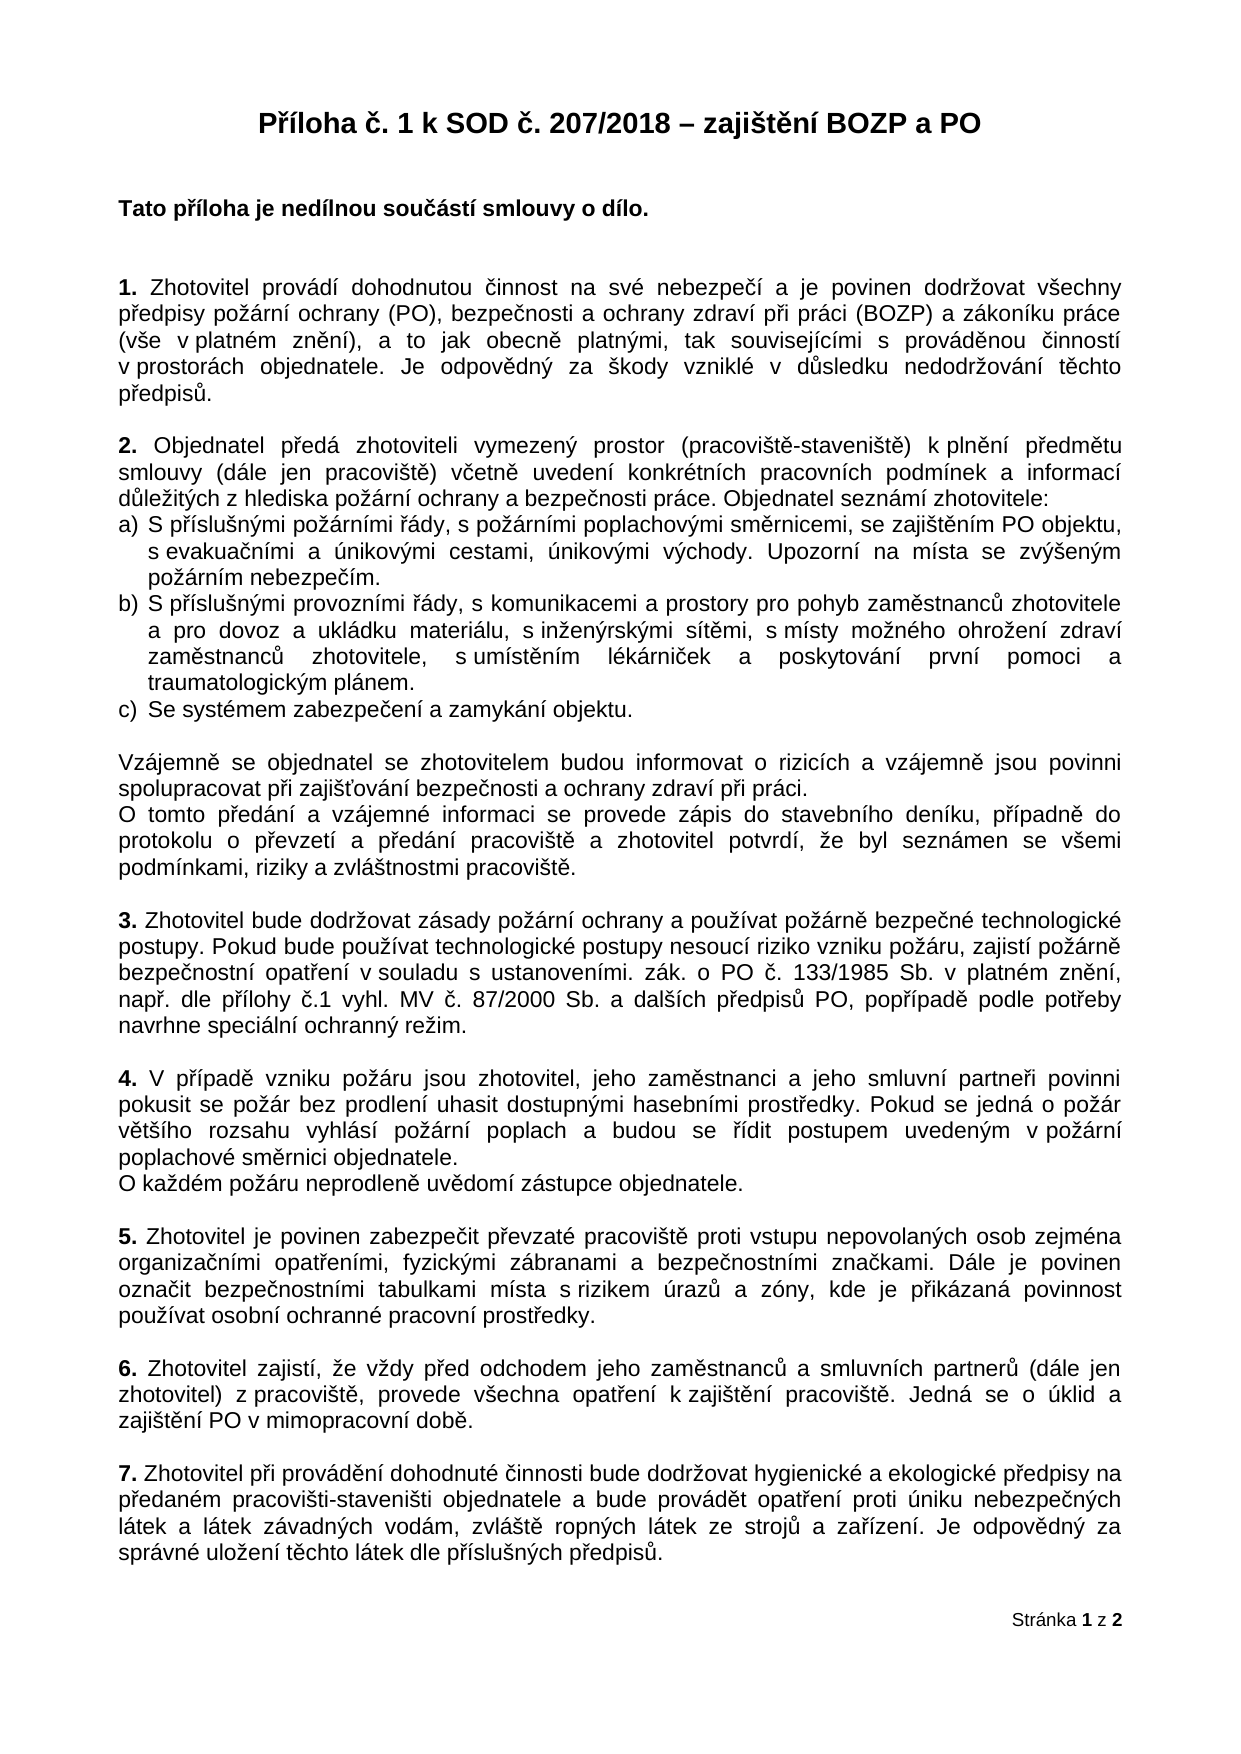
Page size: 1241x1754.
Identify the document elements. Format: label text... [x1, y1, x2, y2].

text 2. Objednatel předá zhotoviteli vymezený prostor (pracoviště-staveniště) k plnění předmětu smlouvy (dále jen pracoviště) včetně uvedení konkrétních pracovních podmínek a informací důležitých z hlediska požární ochrany a bezpečnosti práce. Objednatel seznámí zhotovitele: [118, 432, 1122, 511]
text 7. Zhotovitel při provádění dohodnuté činnosti bude dodržovat hygienické a ekologické předpisy na předaném pracovišti-staveništi objednatele a bude provádět opatření proti úniku nebezpečných látek a látek závadných vodám, zvláště ropných látek ze strojů a zařízení. Je odpovědný za správné uložení těchto látek dle příslušných předpisů. [118, 1460, 1122, 1565]
text O každém požáru neprodleně uvědomí zástupce objednatele. [118, 1170, 1122, 1196]
text 5. Zhotovitel je povinen zabezpečit převzaté pracoviště proti vstupu nepovolaných osob zejména organizačními opatřeními, fyzickými zábranami a bezpečnostními značkami. Dále je povinen označit bezpečnostními tabulkami místa s rizikem úrazů a zóny, kde je přikázaná povinnost používat osobní ochranné pracovní prostředky. [118, 1223, 1122, 1328]
text Tato příloha je nedílnou součástí smlouvy o dílo. [118, 195, 1122, 221]
text 1. Zhotovitel provádí dohodnutou činnost na své nebezpečí a je povinen dodržovat všechny předpisy požární ochrany (PO), bezpečnosti a ochrany zdraví při práci (BOZP) a zákoníku práce (vše v platném znění), a to jak obecně platnými, tak souvisejícími s prováděnou činností v prostorách objednatele. Je odpovědný za škody vzniklé v důsledku nedodržování těchto předpisů. [118, 274, 1122, 406]
text b) S příslušnými provozními řády, s komunikacemi a prostory pro pohyb zaměstnanců zhotovitele a pro dovoz a ukládku materiálu, s inženýrskými sítěmi, s místy možného ohrožení zdraví zaměstnanců zhotovitele, s umístěním lékárniček a poskytování první pomoci a traumatologickým plánem. [118, 590, 1122, 696]
text 6. Zhotovitel zajistí, že vždy před odchodem jeho zaměstnanců a smluvních partnerů (dále jen zhotovitel) z pracoviště, provede všechna opatření k zajištění pracoviště. Jedná se o úklid a zajištění PO v mimopracovní době. [118, 1354, 1122, 1434]
text 4. V případě vzniku požáru jsou zhotovitel, jeho zaměstnanci a jeho smluvní partneři povinni pokusit se požár bez prodlení uhasit dostupnými hasebními prostředky. Pokud se jedná o požár většího rozsahu vyhlásí požární poplach a budou se řídit postupem uvedeným v požární poplachové směrnici objednatele. [118, 1065, 1122, 1170]
text 3. Zhotovitel bude dodržovat zásady požární ochrany a používat požárně bezpečné technologické postupy. Pokud bude používat technologické postupy nesoucí riziko vzniku požáru, zajistí požárně bezpečnostní opatření v souladu s ustanoveními. zák. o PO č. 133/1985 Sb. v platném znění, např. dle přílohy č.1 vyhl. MV č. 87/2000 Sb. a dalších předpisů PO, popřípadě podle potřeby navrhne speciální ochranný režim. [118, 907, 1122, 1038]
text O tomto předání a vzájemné informaci se provede zápis do stavebního deníku, případně do protokolu o převzetí a předání pracoviště a zhotovitel potvrdí, že byl seznámen se všemi podmínkami, riziky a zvláštnostmi pracoviště. [118, 801, 1122, 880]
text c) Se systémem zabezpečení a zamykání objektu. [118, 696, 1122, 722]
text a) S příslušnými požárními řády, s požárními poplachovými směrnicemi, se zajištěním PO objektu, s evakuačními a únikovými cestami, únikovými východy. Upozorní na místa se zvýšeným požárním nebezpečím. [118, 511, 1122, 590]
text Příloha č. 1 k SOD č. 207/2018 – zajištění BOZP a PO [118, 106, 1122, 140]
text Vzájemně se objednatel se zhotovitelem budou informovat o rizicích a vzájemně jsou povinni spolupracovat při zajišťování bezpečnosti a ochrany zdraví při práci. [118, 748, 1122, 801]
